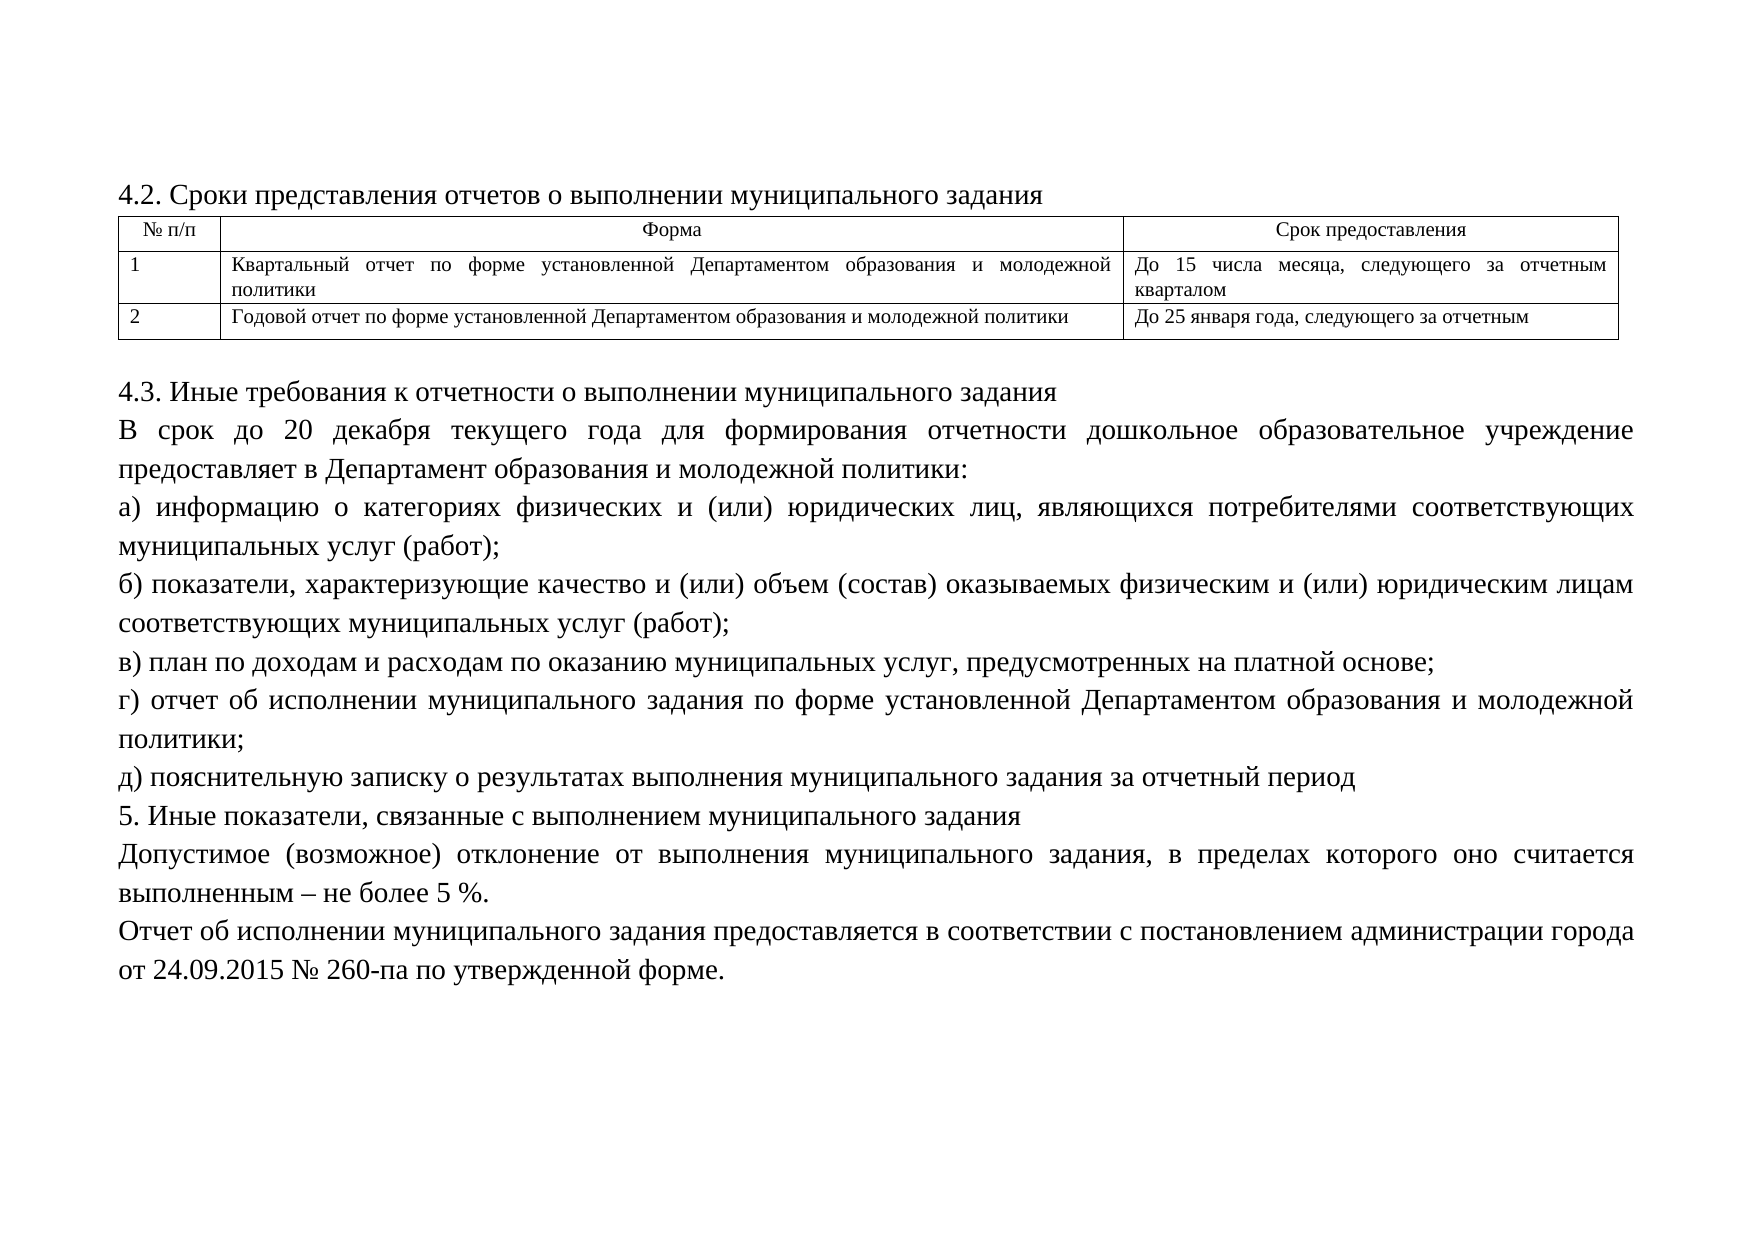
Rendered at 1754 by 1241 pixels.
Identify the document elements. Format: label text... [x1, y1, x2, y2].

table_header Форма [221, 217, 1123, 251]
text Отчет об исполнении муниципального задания предоставляется в соответствии с постановлением администрации города от 24.09.2015 № 260-па по утвержденной форме. [118, 913, 1636, 986]
table_cell До 15 числа месяца, следующего за отчетным кварталом [1124, 252, 1618, 303]
table_cell 1 [119, 252, 220, 303]
text В срок до 20 декабря текущего года для формирования отчетности дошкольное образовательное учреждение предоставляет в Департамент образования и молодежной политики: [118, 412, 1636, 484]
table_header № п/п [119, 217, 220, 251]
text 5. Иные показатели, связанные с выполнением муниципального задания [118, 798, 1636, 831]
text г) отчет об исполнении муниципального задания по форме установленной Департаментом образования и молодежной политики; [118, 682, 1636, 754]
text в) план по доходам и расходам по оказанию муниципальных услуг, предусмотренных на платной основе; [118, 644, 1636, 677]
text Допустимое (возможное) отклонение от выполнения муниципального задания, в пределах которого оно считается выполненным – не более 5 %. [118, 836, 1636, 908]
table_cell Квартальный отчет по форме установленной Департаментом образования и молодежной политики [221, 252, 1123, 303]
text 4.3. Иные требования к отчетности о выполнении муниципального задания [118, 374, 1636, 407]
table_header Срок предоставления [1124, 217, 1618, 251]
table_cell До 25 января года, следующего за отчетным [1124, 304, 1618, 339]
text а) информацию о категориях физических и (или) юридических лиц, являющихся потребителями соответствующих муниципальных услуг (работ); [118, 489, 1636, 562]
table_cell Годовой отчет по форме установленной Департаментом образования и молодежной политики [221, 304, 1123, 339]
text б) показатели, характеризующие качество и (или) объем (состав) оказываемых физическим и (или) юридическим лицам соответствующих муниципальных услуг (работ); [118, 567, 1636, 639]
text д) пояснительную записку о результатах выполнения муниципального задания за отчетный период [118, 759, 1636, 793]
text 4.2. Сроки представления отчетов о выполнении муниципального задания [118, 177, 1636, 211]
table_cell 2 [119, 304, 220, 339]
